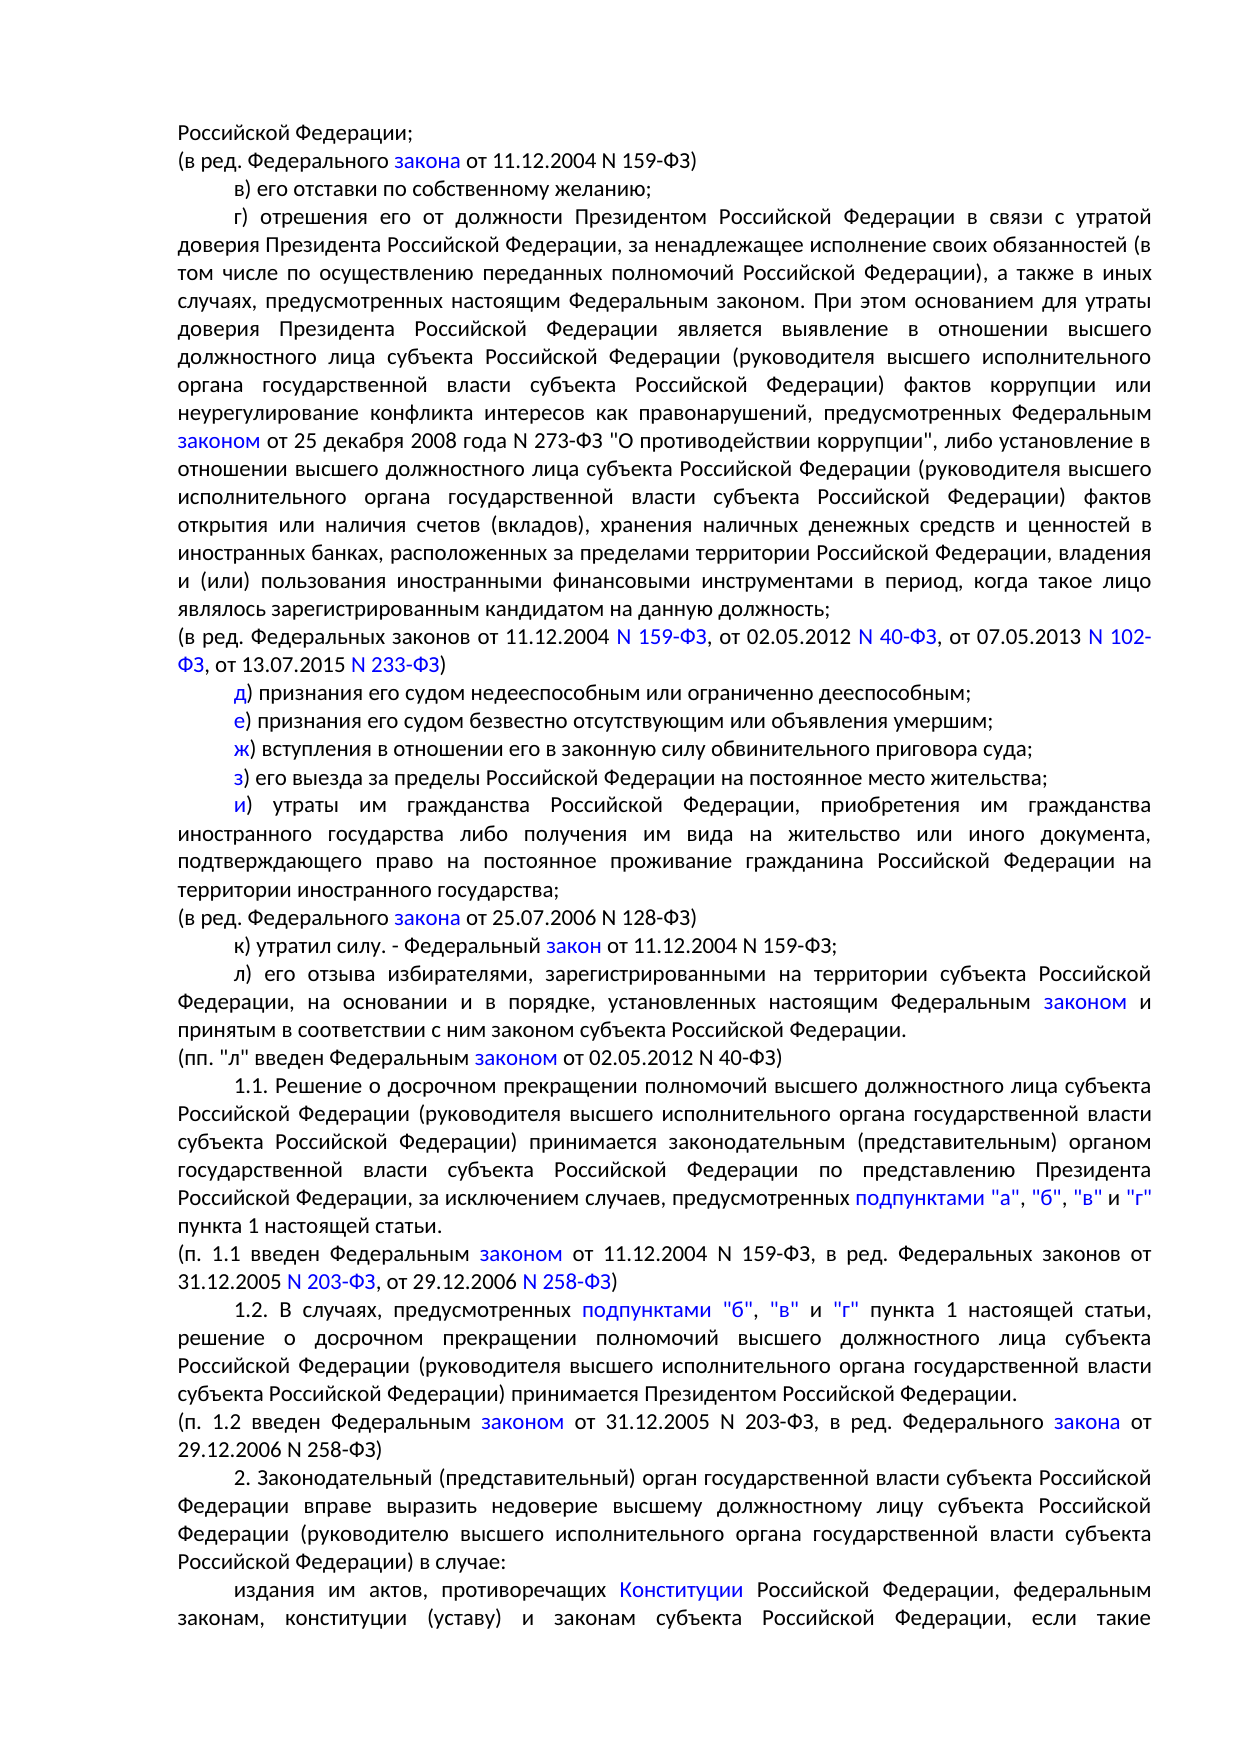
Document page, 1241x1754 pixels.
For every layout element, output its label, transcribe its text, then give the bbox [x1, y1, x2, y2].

text и) утраты им гражданства Российской Федерации, приобретения им гражданства иностранного государства либо получения им вида на жительство или иного документа, подтверждающего право на постоянное проживание гражданина Российской Федерации на территории иностранного государства; [177, 791, 1152, 903]
text (п. 1.2 введен Федеральным законом от 31.12.2005 N 203-ФЗ, в ред. Федерального закона от 29.12.2006 N 258-ФЗ) [177, 1407, 1152, 1463]
text 1.2. В случаях, предусмотренных подпунктами "б", "в" и "г" пункта 1 настоящей статьи, решение о досрочном прекращении полномочий высшего должностного лица субъекта Российской Федерации (руководителя высшего исполнительного органа государственной власти субъекта Российской Федерации) принимается Президентом Российской Федерации. [177, 1295, 1152, 1407]
text з) его выезда за пределы Российской Федерации на постоянное место жительства; [177, 763, 1152, 791]
text (в ред. Федерального закона от 11.12.2004 N 159-ФЗ) [177, 146, 1152, 174]
text д) признания его судом недееспособным или ограниченно дееспособным; [177, 678, 1152, 707]
text к) утратил силу. - Федеральный закон от 11.12.2004 N 159-ФЗ; [177, 931, 1152, 959]
text г) отрешения его от должности Президентом Российской Федерации в связи с утратой доверия Президента Российской Федерации, за ненадлежащее исполнение своих обязанностей (в том числе по осуществлению переданных полномочий Российской Федерации), а также в иных случаях, предусмотренных настоящим Федеральным законом. При этом основанием для утраты доверия Президента Российской Федерации является выявление в отношении высшего должностного лица субъекта Российской Федерации (руководителя высшего исполнительного органа государственной власти субъекта Российской Федерации) фактов коррупции или неурегулирование конфликта интересов как правонарушений, предусмотренных Федеральным законом от 25 декабря 2008 года N 273-ФЗ "О противодействии коррупции", либо установление в отношении высшего должностного лица субъекта Российской Федерации (руководителя высшего исполнительного органа государственной власти субъекта Российской Федерации) фактов открытия или наличия счетов (вкладов), хранения наличных денежных средств и ценностей в иностранных банках, расположенных за пределами территории Российской Федерации, владения и (или) пользования иностранными финансовыми инструментами в период, когда такое лицо являлось зарегистрированным кандидатом на данную должность; [177, 202, 1152, 622]
text л) его отзыва избирателями, зарегистрированными на территории субъекта Российской Федерации, на основании и в порядке, установленных настоящим Федеральным законом и принятым в соответствии с ним законом субъекта Российской Федерации. [177, 959, 1152, 1043]
text ж) вступления в отношении его в законную силу обвинительного приговора суда; [177, 734, 1152, 763]
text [177, 118, 1152, 146]
text в) его отставки по собственному желанию; [177, 174, 1152, 202]
text 1.1. Решение о досрочном прекращении полномочий высшего должностного лица субъекта Российской Федерации (руководителя высшего исполнительного органа государственной власти субъекта Российской Федерации) принимается законодательным (представительным) органом государственной власти субъекта Российской Федерации по представлению Президента Российской Федерации, за исключением случаев, предусмотренных подпунктами "а", "б", "в" и "г" пункта 1 настоящей статьи. [177, 1071, 1152, 1239]
text (пп. "л" введен Федеральным законом от 02.05.2012 N 40-ФЗ) [177, 1043, 1152, 1071]
text 2. Законодательный (представительный) орган государственной власти субъекта Российской Федерации вправе выразить недоверие высшему должностному лицу субъекта Российской Федерации (руководителю высшего исполнительного органа государственной власти субъекта Российской Федерации) в случае: [177, 1463, 1152, 1575]
text (п. 1.1 введен Федеральным законом от 11.12.2004 N 159-ФЗ, в ред. Федеральных законов от 31.12.2005 N 203-ФЗ, от 29.12.2006 N 258-ФЗ) [177, 1239, 1152, 1295]
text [177, 1575, 1152, 1631]
text (в ред. Федеральных законов от 11.12.2004 N 159-ФЗ, от 02.05.2012 N 40-ФЗ, от 07.05.2013 N 102-ФЗ, от 13.07.2015 N 233-ФЗ) [177, 622, 1152, 678]
text е) признания его судом безвестно отсутствующим или объявления умершим; [177, 707, 1152, 734]
text (в ред. Федерального закона от 25.07.2006 N 128-ФЗ) [177, 903, 1152, 931]
